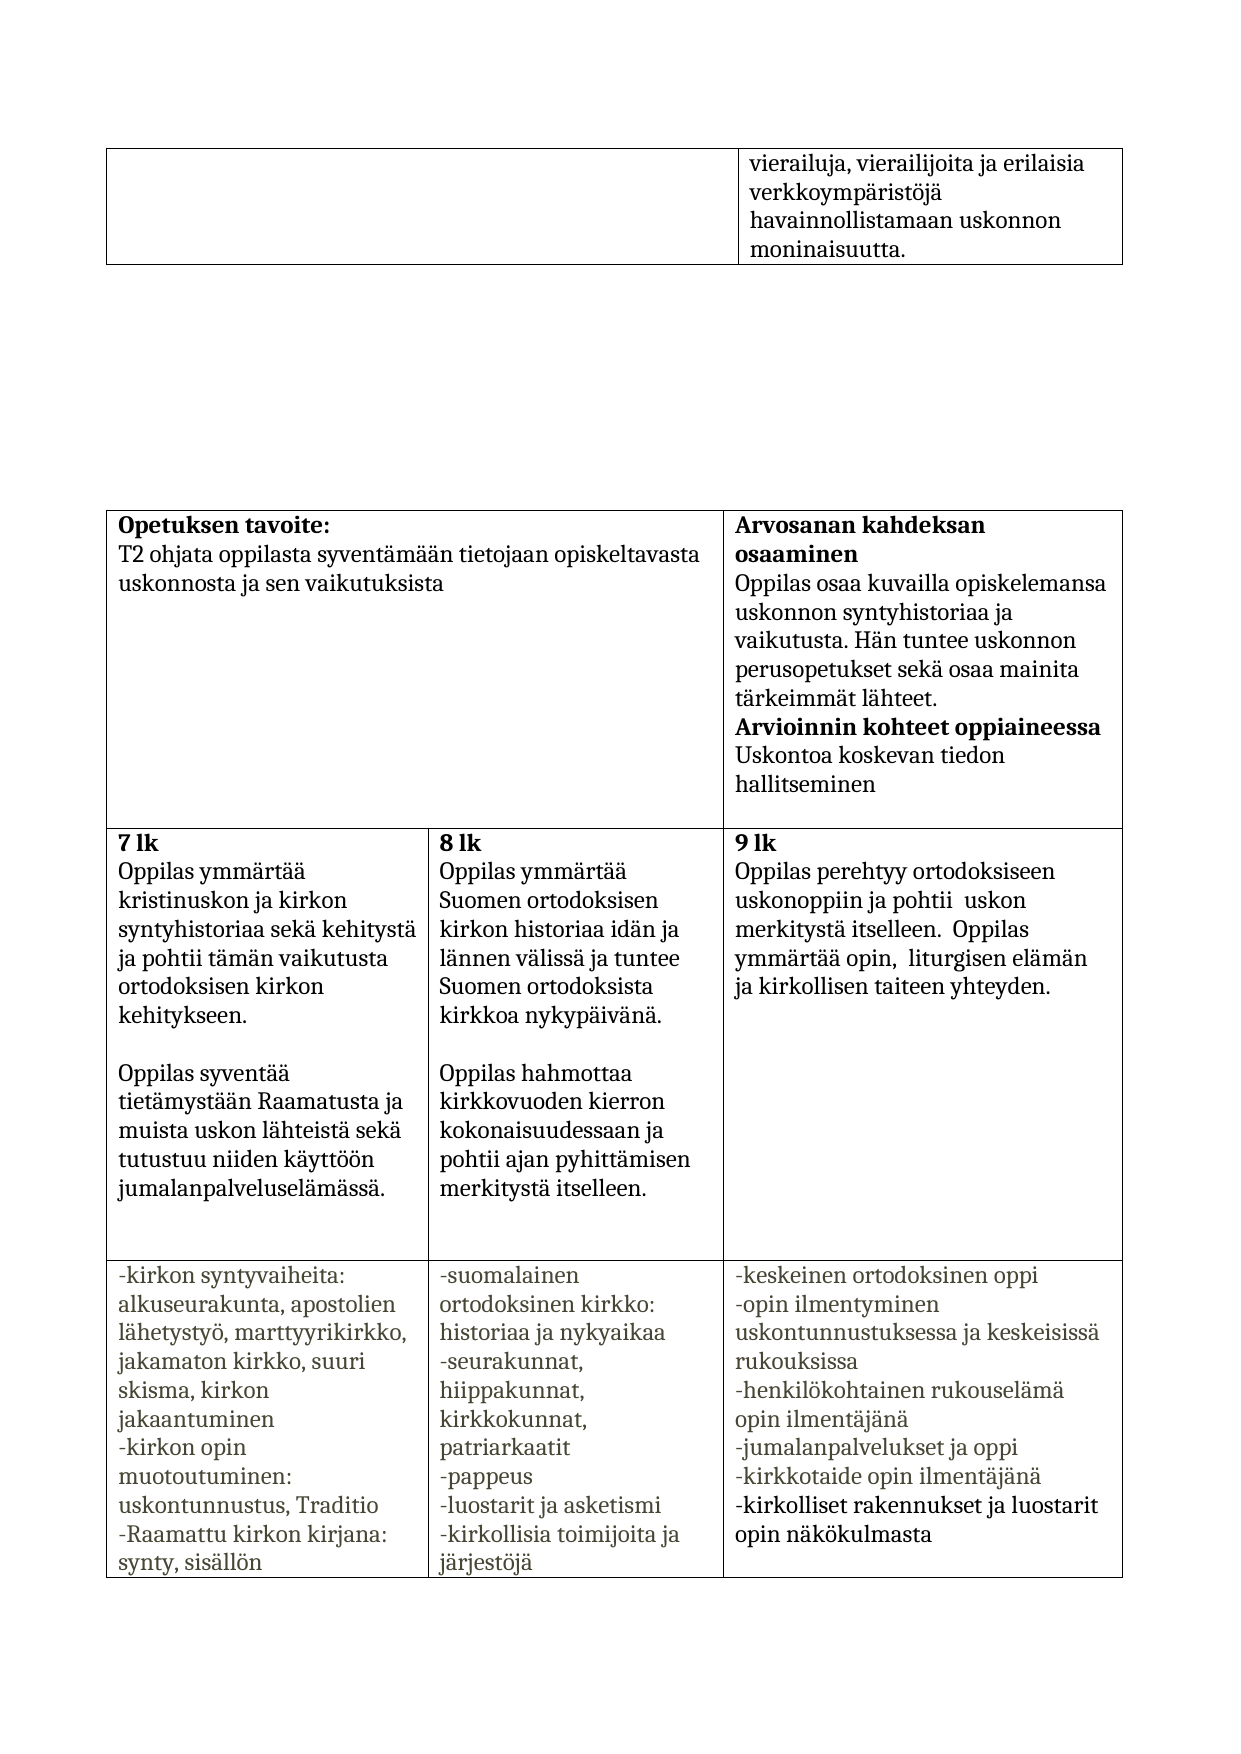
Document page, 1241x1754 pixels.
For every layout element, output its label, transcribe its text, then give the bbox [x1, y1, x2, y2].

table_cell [429, 1261, 723, 1577]
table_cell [107, 1261, 428, 1577]
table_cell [107, 149, 738, 264]
table_cell 9 lk Oppilas perehtyy ortodoksiseen uskonoppiin ja pohtii uskon merkitystä itselleen. Oppilas ymmärtää opin, liturgisen elämän ja kirkollisen taiteen yhteyden. [724, 829, 1122, 1260]
table_cell 7 lk Oppilas ymmärtää kristinuskon ja kirkon syntyhistoriaa sekä kehitystä ja pohtii tämän vaikutusta ortodoksisen kirkon kehitykseen. Oppilas syventää tietämystään Raamatusta ja muista uskon lähteistä sekä tutustuu niiden käyttöön jumalanpalveluselämässä. [107, 829, 428, 1260]
table_cell 8 lk Oppilas ymmärtää Suomen ortodoksisen kirkon historiaa idän ja lännen välissä ja tuntee Suomen ortodoksista kirkkoa nykypäivänä. Oppilas hahmottaa kirkkovuoden kierron kokonaisuudessaan ja pohtii ajan pyhittämisen merkitystä itselleen. [429, 829, 723, 1260]
table_header Arvosanan kahdeksan osaaminen Oppilas osaa kuvailla opiskelemansa uskonnon syntyhistoriaa ja vaikutusta. Hän tuntee uskonnon perusopetukset sekä osaa mainita tärkeimmät lähteet. Arvioinnin kohteet oppiaineessa Uskontoa koskevan tiedon hallitseminen [724, 511, 1122, 827]
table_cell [724, 1261, 1122, 1577]
table_header Opetuksen tavoite: T2 ohjata oppilasta syventämään tietojaan opiskeltavasta uskonnosta ja sen vaikutuksista [107, 511, 723, 827]
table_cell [739, 149, 1122, 264]
